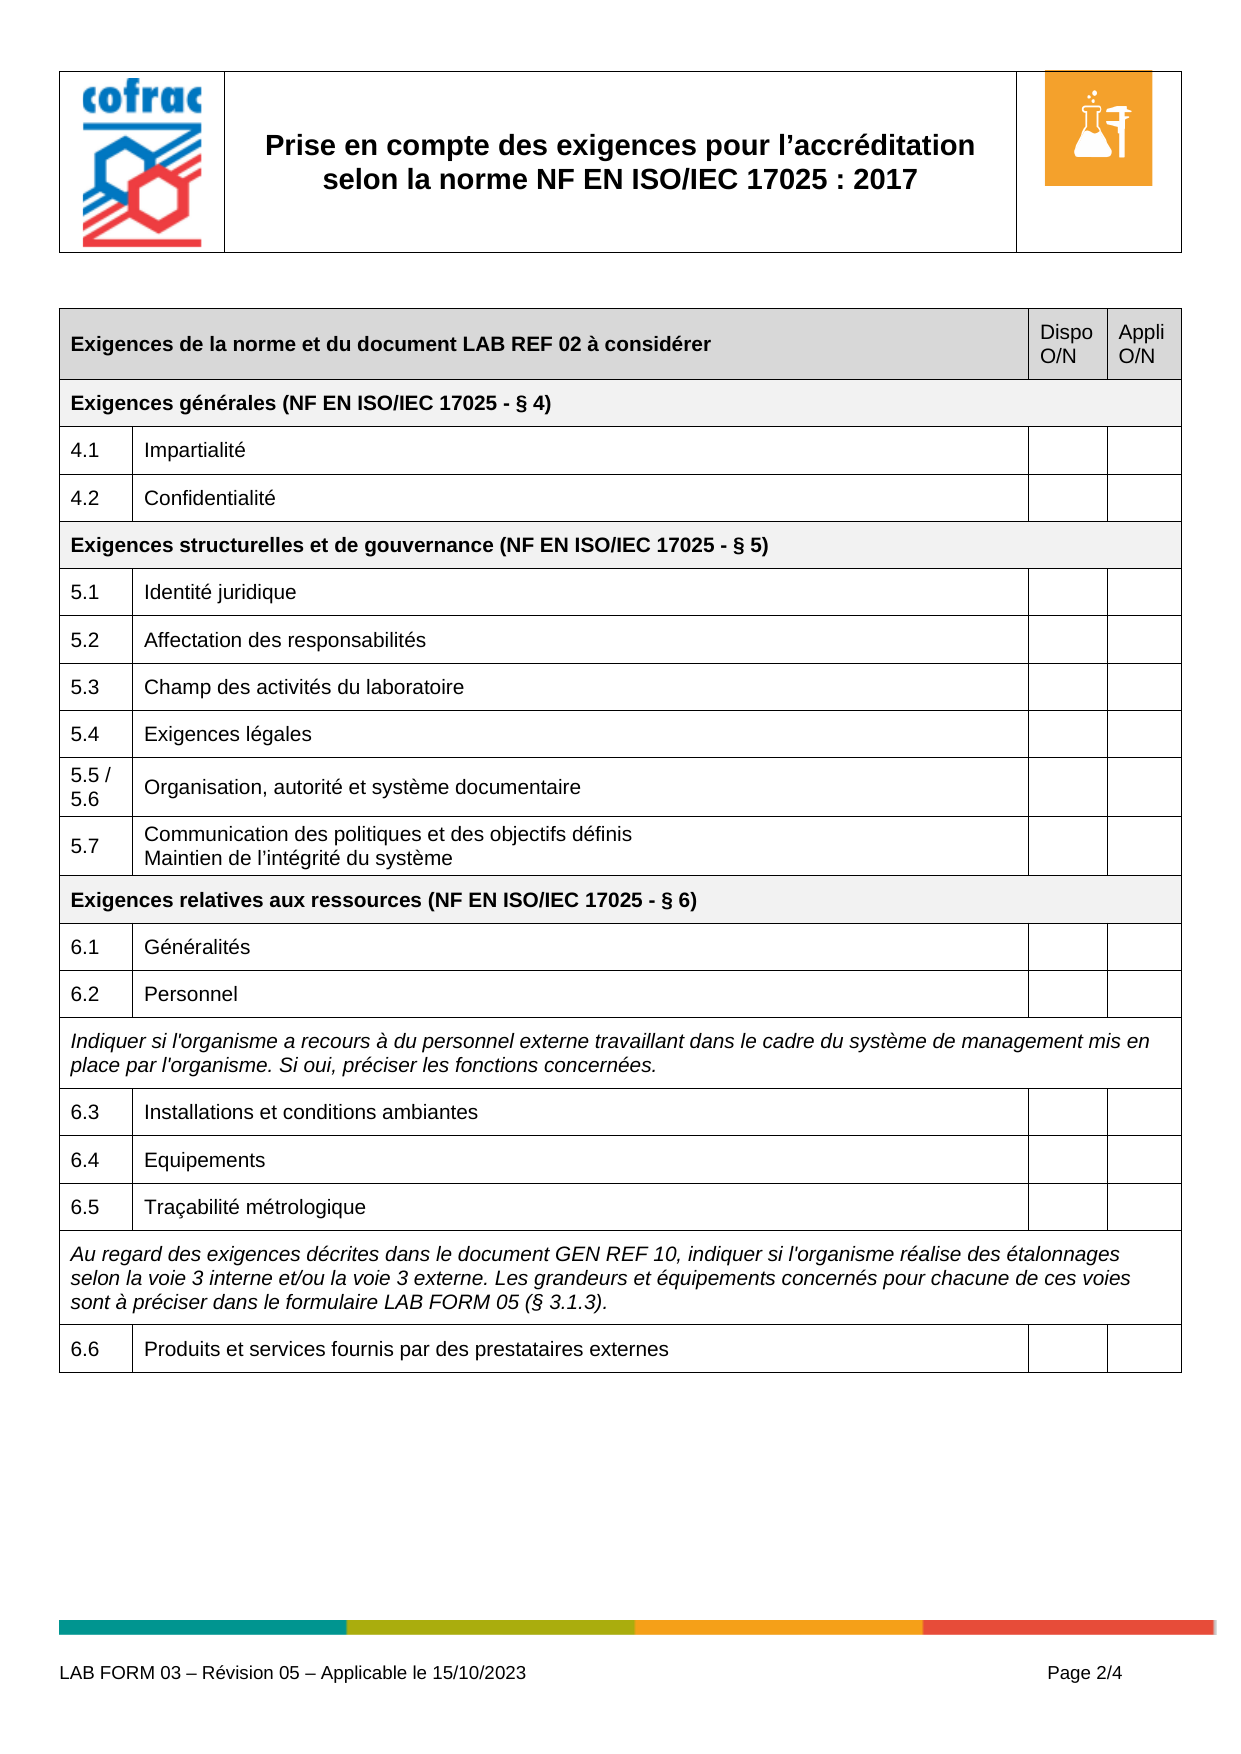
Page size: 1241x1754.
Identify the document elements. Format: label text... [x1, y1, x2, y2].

table_cell 6.6 [60, 1325, 132, 1372]
table_cell Indiquer si l'organisme a recours à du personnel externe travaillant dans le cadre du système de management mis en place par l'organisme. Si oui, préciser les fonctions concernées. [60, 1018, 1181, 1088]
table_cell [1108, 475, 1181, 521]
table_cell Confidentialité [133, 475, 1028, 521]
table_cell 5.1 [60, 569, 132, 615]
table_cell Identité juridique [133, 569, 1028, 615]
table_cell [1108, 711, 1181, 757]
table_cell Communication des politiques et des objectifs définis Maintien de l’intégrité du système [133, 817, 1028, 875]
table_cell [1108, 1325, 1181, 1372]
table_cell Exigences légales [133, 711, 1028, 757]
table_cell Affectation des responsabilités [133, 616, 1028, 663]
table_cell [1029, 664, 1107, 710]
table_cell Généralités [133, 924, 1028, 970]
table_header Exigences de la norme et du document LAB REF 02 à considérer [60, 309, 1028, 379]
table_cell Traçabilité métrologique [133, 1184, 1028, 1230]
table_cell Impartialité [133, 427, 1028, 473]
table_cell [1108, 1089, 1181, 1135]
table_cell [1029, 1325, 1107, 1372]
table_cell [1029, 569, 1107, 615]
table_cell [1029, 711, 1107, 757]
table_cell 5.5 / 5.6 [60, 758, 132, 816]
table_cell Personnel [133, 971, 1028, 1017]
table_cell [1029, 1184, 1107, 1230]
table_cell Au regard des exigences décrites dans le document GEN REF 10, indiquer si l'organisme réalise des étalonnages selon la voie 3 interne et/ou la voie 3 externe. Les grandeurs et équipements concernés pour chacune de ces voies sont à préciser dans le formulaire LAB FORM 05 (§ 3.1.3). [60, 1231, 1181, 1324]
table_cell Produits et services fournis par des prestataires externes [133, 1325, 1028, 1372]
table_cell [1029, 616, 1107, 663]
table_cell Exigences structurelles et de gouvernance (NF EN ISO/IEC 17025 - § 5) [60, 522, 1181, 568]
picture [1043, 72, 1153, 186]
table_cell [1108, 758, 1181, 816]
table_cell Exigences générales (NF EN ISO/IEC 17025 - § 4) [60, 380, 1181, 426]
table_cell 5.7 [60, 817, 132, 875]
table_cell [1029, 924, 1107, 970]
table_cell 6.2 [60, 971, 132, 1017]
table_cell [1029, 1089, 1107, 1135]
table_cell [1108, 817, 1181, 875]
table_cell 5.2 [60, 616, 132, 663]
table_cell Organisation, autorité et système documentaire [133, 758, 1028, 816]
table_header Appli O/N [1108, 309, 1181, 379]
table_cell 5.4 [60, 711, 132, 757]
table_cell [1108, 664, 1181, 710]
table_cell [1108, 616, 1181, 663]
table_cell [1108, 971, 1181, 1017]
table_cell 6.3 [60, 1089, 132, 1135]
table_cell [1029, 475, 1107, 521]
table_cell 6.5 [60, 1184, 132, 1230]
table_cell [1029, 427, 1107, 473]
table_cell 4.1 [60, 427, 132, 473]
table_cell [1029, 817, 1107, 875]
table_cell 5.3 [60, 664, 132, 710]
table_cell [1108, 1184, 1181, 1230]
table_cell 6.1 [60, 924, 132, 970]
table_cell [1029, 971, 1107, 1017]
picture [59, 1620, 1217, 1635]
table_cell [1029, 758, 1107, 816]
table_cell [1108, 569, 1181, 615]
table_cell Exigences relatives aux ressources (NF EN ISO/IEC 17025 - § 6) [60, 876, 1181, 923]
table_cell 6.4 [60, 1136, 132, 1183]
table_cell [1108, 1136, 1181, 1183]
table_cell Champ des activités du laboratoire [133, 664, 1028, 710]
table_cell 4.2 [60, 475, 132, 521]
table_header Dispo O/N [1029, 309, 1107, 379]
table_cell [1108, 924, 1181, 970]
table_cell Equipements [133, 1136, 1028, 1183]
table_cell [1108, 427, 1181, 473]
table_cell [1029, 1136, 1107, 1183]
table_cell Installations et conditions ambiantes [133, 1089, 1028, 1135]
